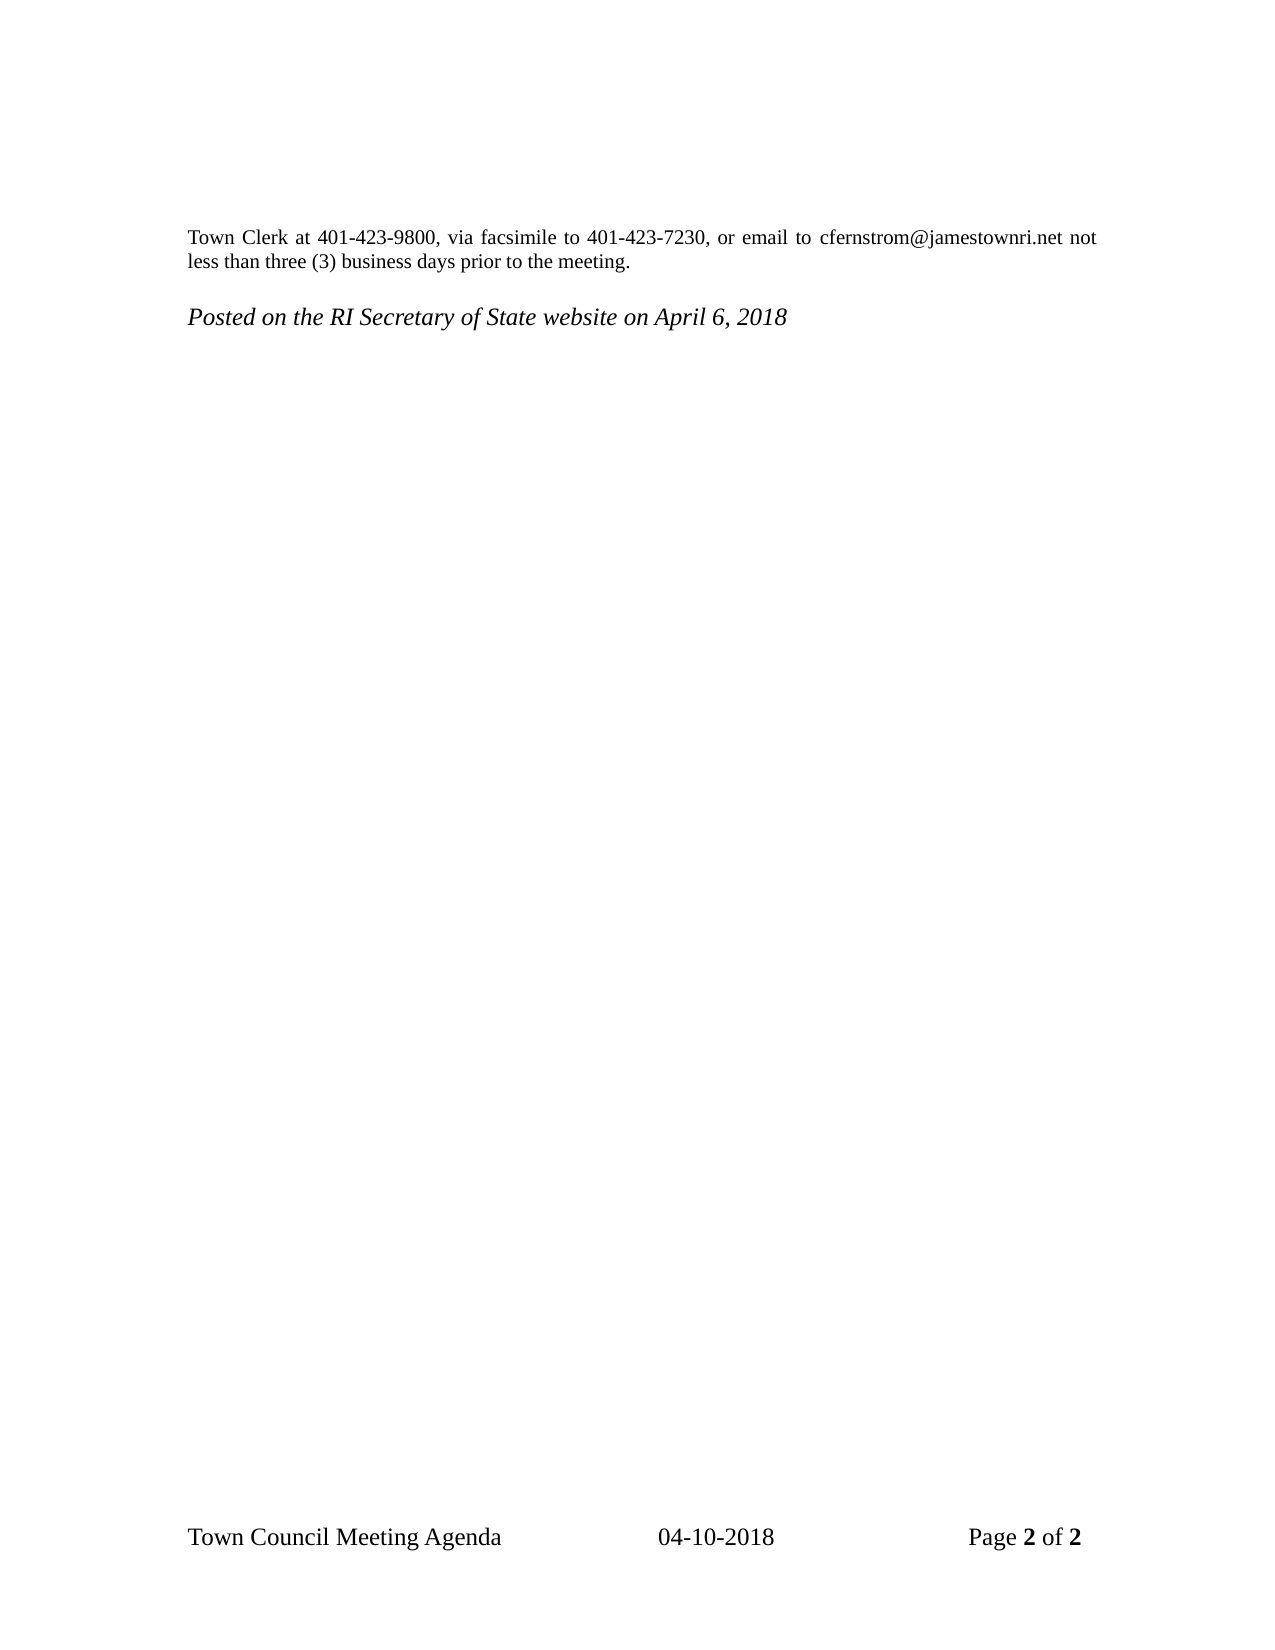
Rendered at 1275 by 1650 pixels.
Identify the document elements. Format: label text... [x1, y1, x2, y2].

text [187, 225, 1096, 273]
text Posted on the RI Secretary of State website on April 6, 2018 [187, 302, 1096, 331]
